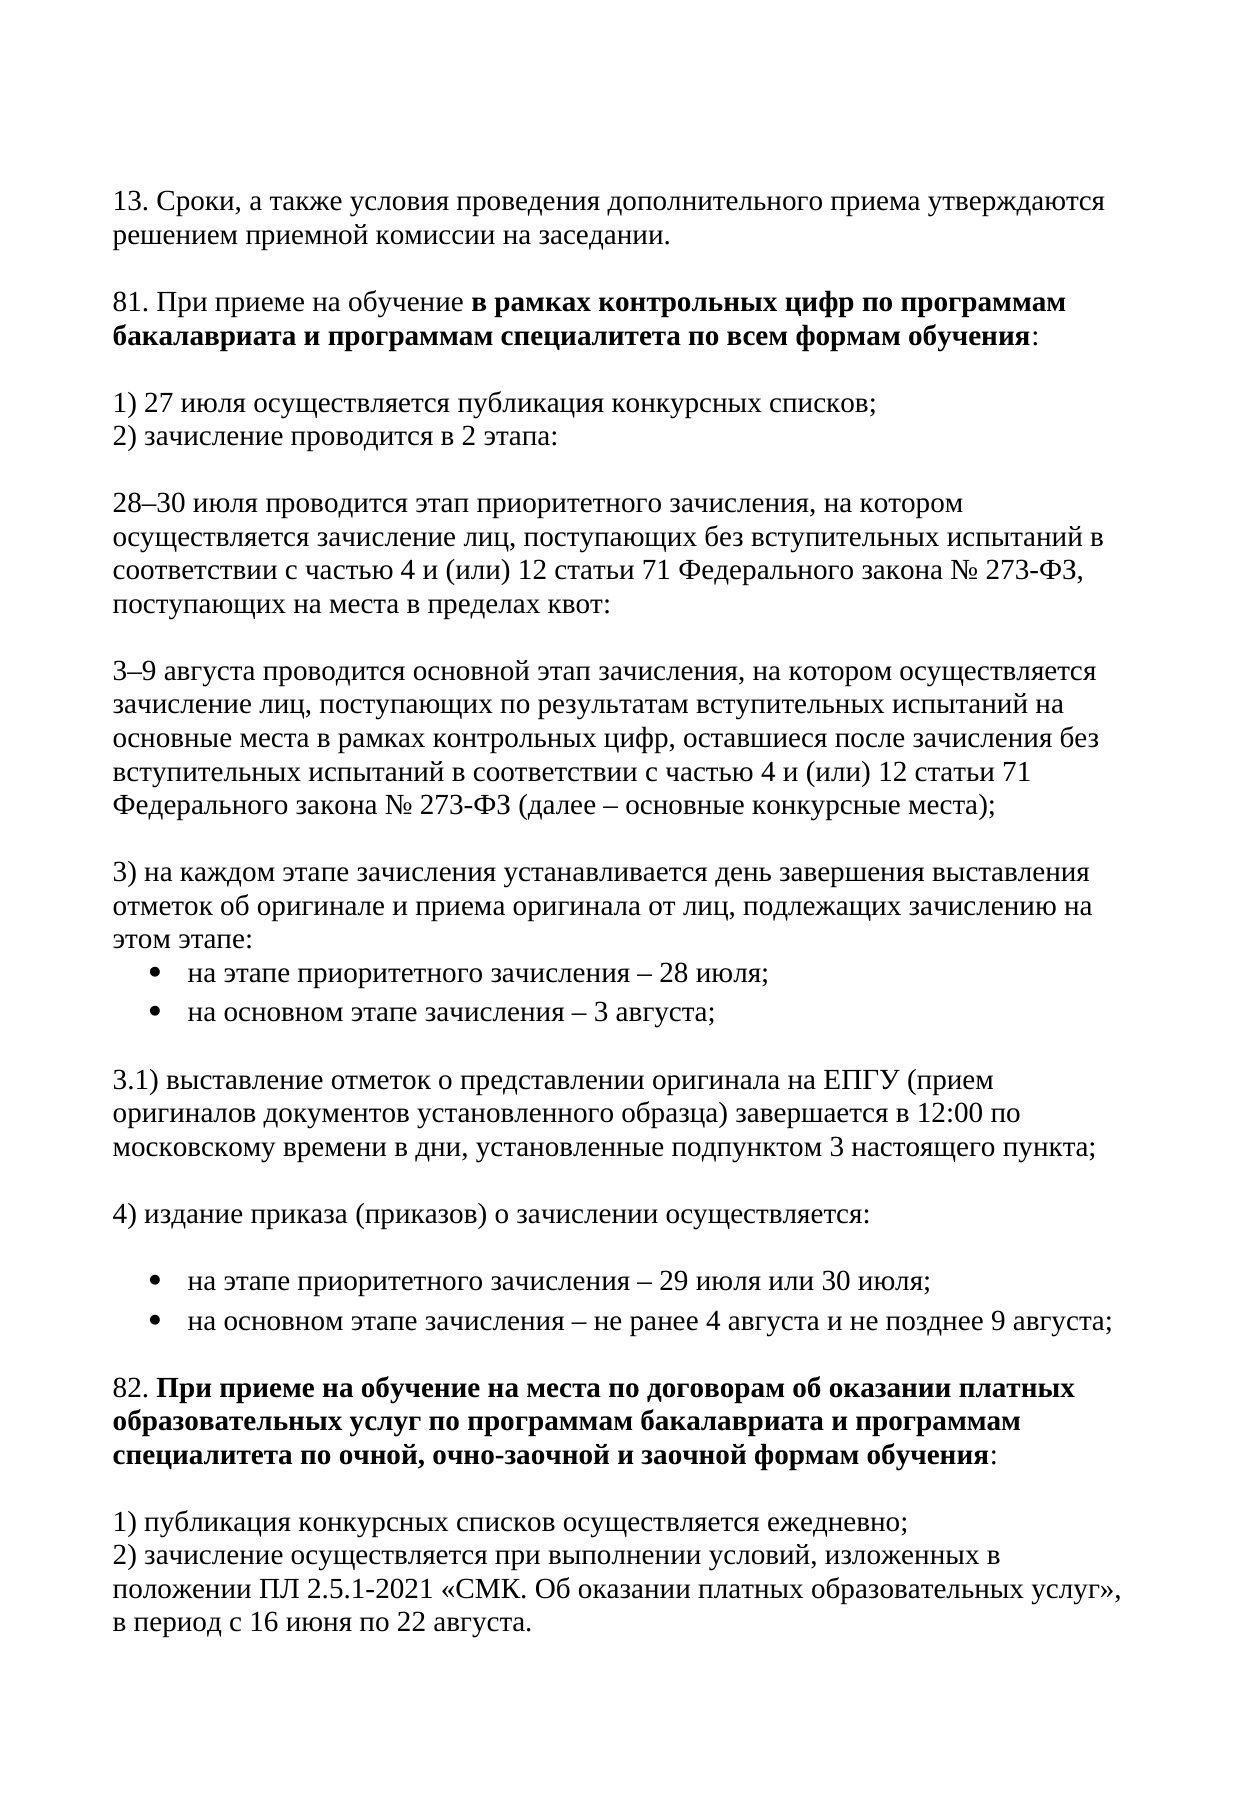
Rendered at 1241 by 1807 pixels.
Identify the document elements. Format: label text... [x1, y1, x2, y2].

list на основном этапе зачисления – 3 августа; [150, 994, 1128, 1028]
text 2) зачисление осуществляется при выполнении условий, изложенных в положении ПЛ 2.5.1-2021 «СМК. Об оказании платных образовательных услуг», в период с 16 июня по 22 августа. [112, 1537, 1128, 1638]
text 1) 27 июля осуществляется публикация конкурсных списков; [112, 385, 1128, 418]
text 82. При приеме на обучение на места по договорам об оказании платных образовательных услуг по программам бакалавриата и программам специалитета по очной, очно-заочной и заочной формам обучения: [112, 1370, 1128, 1470]
list на этапе приоритетного зачисления – 29 июля или 30 июля; [150, 1263, 1128, 1297]
text 3–9 августа проводится основной этап зачисления, на котором осуществляется зачисление лиц, поступающих по результатам вступительных испытаний на основные места в рамках контрольных цифр, оставшиеся после зачисления без вступительных испытаний в соответствии с частью 4 и (или) 12 статьи 71 Федерального закона № 273-ФЗ (далее – основные конкурсные места); [112, 653, 1128, 821]
text 13. Сроки, а также условия проведения дополнительного приема утверждаются решением приемной комиссии на заседании. [112, 183, 1128, 251]
text 81. При приеме на обучение в рамках контрольных цифр по программам бакалавриата и программам специалитета по всем формам обучения: [112, 284, 1128, 351]
text 28–30 июля проводится этап приоритетного зачисления, на котором осуществляется зачисление лиц, поступающих без вступительных испытаний в соответствии с частью 4 и (или) 12 статьи 71 Федерального закона № 273-ФЗ, поступающих на места в пределах квот: [112, 485, 1128, 619]
text 2) зачисление проводится в 2 этапа: [112, 418, 1128, 452]
list на основном этапе зачисления – не ранее 4 августа и не позднее 9 августа; [150, 1303, 1128, 1336]
list на этапе приоритетного зачисления – 28 июля; [150, 955, 1128, 989]
text 3) на каждом этапе зачисления устанавливается день завершения выставления отметок об оригинале и приема оригинала от лиц, подлежащих зачислению на этом этапе: [112, 854, 1128, 955]
text 4) издание приказа (приказов) о зачислении осуществляется: [112, 1196, 1128, 1229]
text 3.1) выставление отметок о представлении оригинала на ЕПГУ (прием оригиналов документов установленного образца) завершается в 12:00 по московскому времени в дни, установленные подпунктом 3 настоящего пункта; [112, 1062, 1128, 1162]
text 1) публикация конкурсных списков осуществляется ежедневно; [112, 1504, 1128, 1537]
